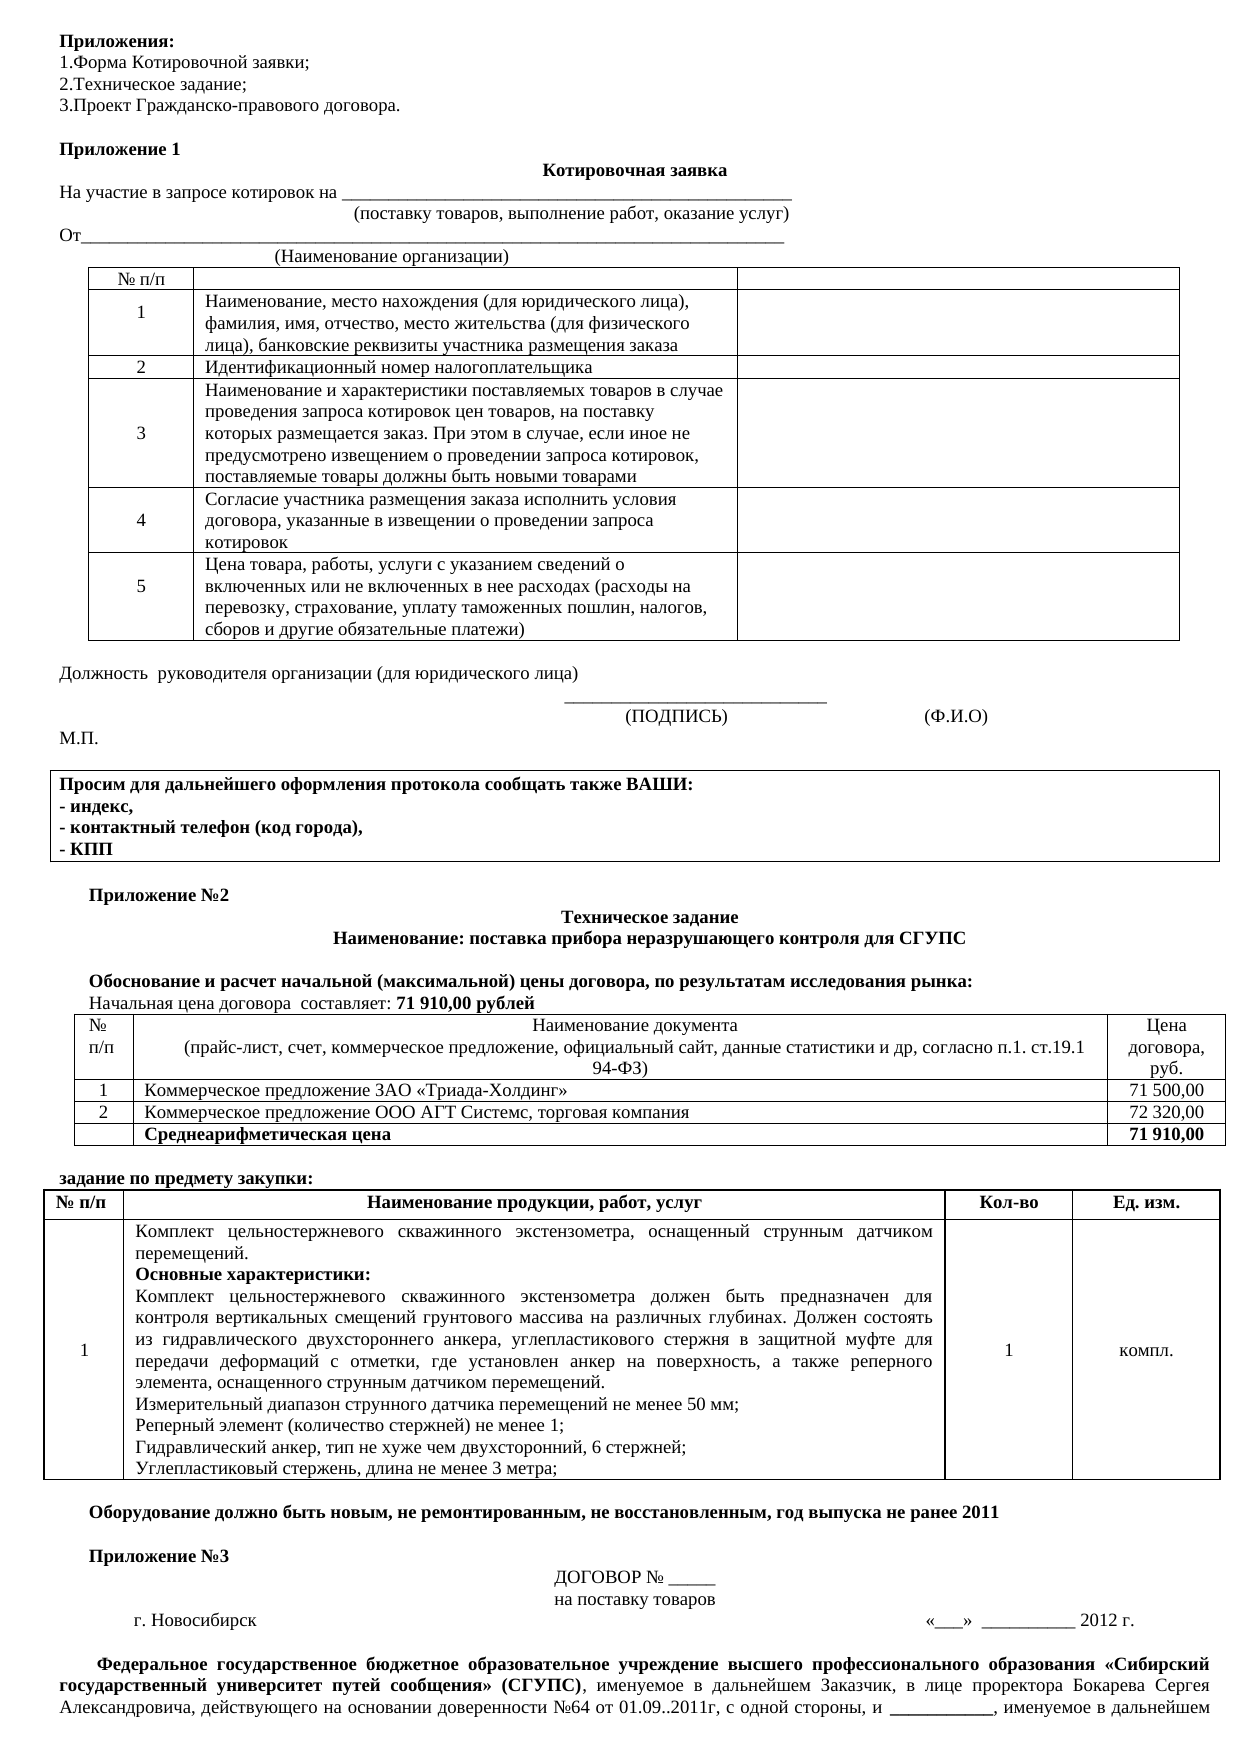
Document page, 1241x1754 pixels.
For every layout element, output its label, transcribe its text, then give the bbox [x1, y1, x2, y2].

table_cell 1 [89, 290, 193, 355]
table_header [738, 268, 1179, 289]
table_cell Цена товара, работы, услуги с указанием сведений о включенных или не включенных в нее расходах (расходы на перевозку, страхование, уплату таможенных пошлин, налогов, сборов и другие обязательные платежи) [194, 553, 737, 639]
text ____________________________ [59, 684, 1211, 705]
text Начальная цена договора составляет: 71 910,00 рублей [59, 992, 1211, 1013]
table_cell 3 [89, 379, 193, 487]
table_cell 71 910,00 [1108, 1124, 1225, 1145]
text Приложение №3 [59, 1544, 1211, 1566]
table_header Наименование продукции, работ, услуг [124, 1191, 944, 1219]
table_cell 1 [946, 1220, 1072, 1479]
table_cell 2 [75, 1102, 133, 1123]
table_cell [738, 553, 1179, 639]
table_cell [738, 290, 1179, 355]
text Обоснование и расчет начальной (максимальной) цены договора, по результатам исследования рынка: [59, 970, 1211, 992]
text задание по предмету закупки: [59, 1167, 1211, 1188]
text г. Новосибирск «___» __________ 2012 г. [59, 1609, 1211, 1631]
table_cell [738, 356, 1179, 378]
text Оборудование должно быть новым, не ремонтированным, не восстановленным, год выпуска не ранее 2011 [59, 1501, 1211, 1523]
table_cell компл. [1073, 1220, 1219, 1479]
table_cell Идентификационный номер налогоплательщика [194, 356, 737, 378]
table_header Ед. изм. [1073, 1191, 1219, 1219]
table_cell Коммерческое предложение ЗАО «Триада-Холдинг» [134, 1080, 1107, 1101]
table_header Цена договора, руб. [1108, 1015, 1225, 1079]
text (поставку товаров, выполнение работ, оказание услуг) [59, 202, 1211, 224]
table_header № п/п [89, 268, 193, 289]
text 1.Форма Котировочной заявки; [59, 51, 1211, 73]
table_cell Наименование и характеристики поставляемых товаров в случае проведения запроса котировок цен товаров, на поставку которых размещается заказ. При этом в случае, если иное не предусмотрено извещением о проведении запроса котировок, поставляемые товары должны быть новыми товарами [194, 379, 737, 487]
text на поставку товаров [59, 1588, 1211, 1609]
table_cell Наименование, место нахождения (для юридического лица), фамилия, имя, отчество, место жительства (для физического лица), банковские реквизиты участника размещения заказа [194, 290, 737, 355]
text ДОГОВОР № _____ [59, 1566, 1211, 1588]
text (Наименование организации) [59, 245, 1211, 267]
text Приложение 1 [59, 137, 1211, 159]
text От___________________________________________________________________________ [59, 224, 1211, 245]
table_cell [738, 379, 1179, 487]
text Приложения: [59, 29, 1211, 51]
text Техническое задание [59, 906, 1211, 927]
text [59, 1652, 1211, 1717]
text Просим для дальнейшего оформления протокола сообщать также ВАШИ: [51, 771, 1219, 795]
table_header [194, 268, 737, 289]
text Приложение №2 [59, 884, 1211, 906]
table_cell Согласие участника размещения заказа исполнить условия договора, указанные в извещении о проведении запроса котировок [194, 488, 737, 552]
table_header Наименование документа (прайс-лист, счет, коммерческое предложение, официальный сайт, данные статистики и др, согласно п.1. ст.19.1 94-ФЗ) [134, 1015, 1107, 1079]
table_cell 72 320,00 [1108, 1102, 1225, 1123]
table_cell 5 [89, 553, 193, 639]
text - контактный телефон (код города), [59, 816, 1211, 835]
table_cell [75, 1124, 133, 1145]
text (ПОДПИСЬ) (Ф.И.О) [59, 705, 1211, 727]
text 3.Проект Гражданско-правового договора. [59, 94, 1211, 116]
table_header № п/п [45, 1191, 123, 1219]
table_cell 1 [75, 1080, 133, 1101]
text 2.Техническое задание; [59, 73, 1211, 94]
table_cell Среднеарифметическая цена [134, 1124, 1107, 1145]
text М.П. [59, 727, 1211, 748]
table_header Кол-во [946, 1191, 1072, 1219]
text На участие в запросе котировок на ________________________________________________ [59, 181, 1211, 202]
text Должность руководителя организации (для юридического лица) [59, 662, 1211, 684]
text Наименование: поставка прибора неразрушающего контроля для СГУПС [59, 927, 1211, 949]
table_cell 4 [89, 488, 193, 552]
table_cell 1 [45, 1220, 123, 1479]
table_cell Коммерческое предложение ООО АГТ Системс, торговая компания [134, 1102, 1107, 1123]
table_cell 2 [89, 356, 193, 378]
table_cell Комплект цельностержневого скважинного экстензометра, оснащенный струнным датчиком перемещений. Основные характеристики: Комплект цельностержневого скважинного экстензометра должен быть предназначен для контроля вертикальных смещений грунтового массива на различных глубинах. Должен состоять из гидравлического двухстороннего анкера, углепластикового стержня в защитной муфте для передачи деформаций с отметки, где установлен анкер на поверхность, а также реперного элемента, оснащенного струнным датчиком перемещений. Измерительный диапазон струнного датчика перемещений не менее 50 мм; Реперный элемент (количество стержней) не менее 1; Гидравлический анкер, тип не хуже чем двухсторонний, 6 стержней; Углепластиковый стержень, длина не менее 3 метра; [124, 1220, 944, 1479]
text - индекс, [59, 795, 1211, 816]
text Котировочная заявка [59, 159, 1211, 181]
table_header № п/п [75, 1015, 133, 1079]
table_cell [738, 488, 1179, 552]
table_cell 71 500,00 [1108, 1080, 1225, 1101]
text - КПП [51, 835, 1219, 861]
